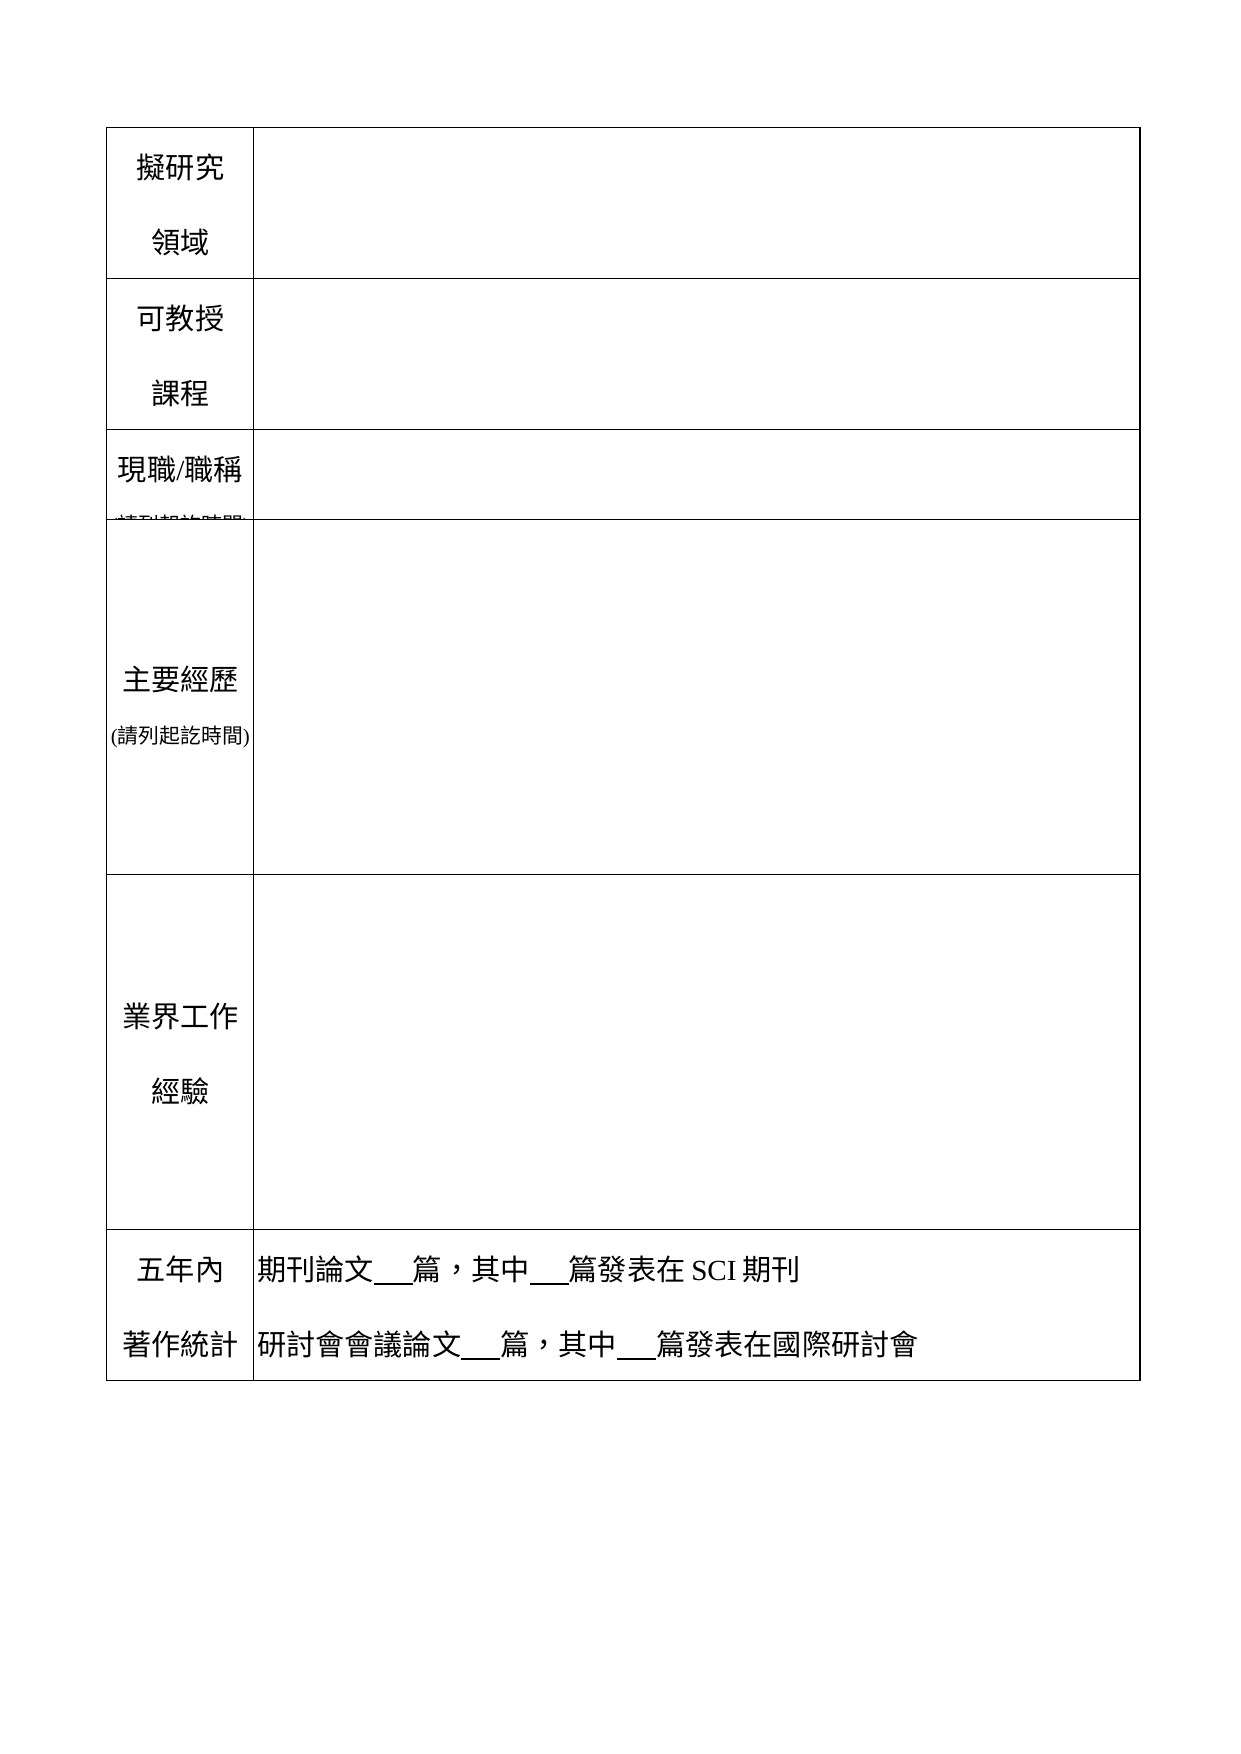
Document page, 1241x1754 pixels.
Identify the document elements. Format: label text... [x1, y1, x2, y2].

table_cell [254, 430, 1139, 519]
table_cell [254, 875, 1139, 1229]
table_cell 主要經歷 (請列起訖時間) [107, 520, 253, 874]
table_cell 可教授 課程 [107, 279, 253, 429]
table_cell 擬研究 領域 [107, 128, 253, 278]
table_cell [254, 128, 1139, 278]
table_cell 業界工作經驗 [107, 875, 253, 1229]
table_cell [254, 279, 1139, 429]
table_cell 五年內 著作統計 [107, 1230, 253, 1380]
table_cell 現職/職稱 (請列起訖時間) [107, 430, 253, 519]
table_cell [254, 520, 1139, 874]
table_cell 期刊論文 篇，其中 篇發表在SCI期刊 研討會會議論文 篇，其中 篇發表在國際研討會 [254, 1230, 1139, 1380]
